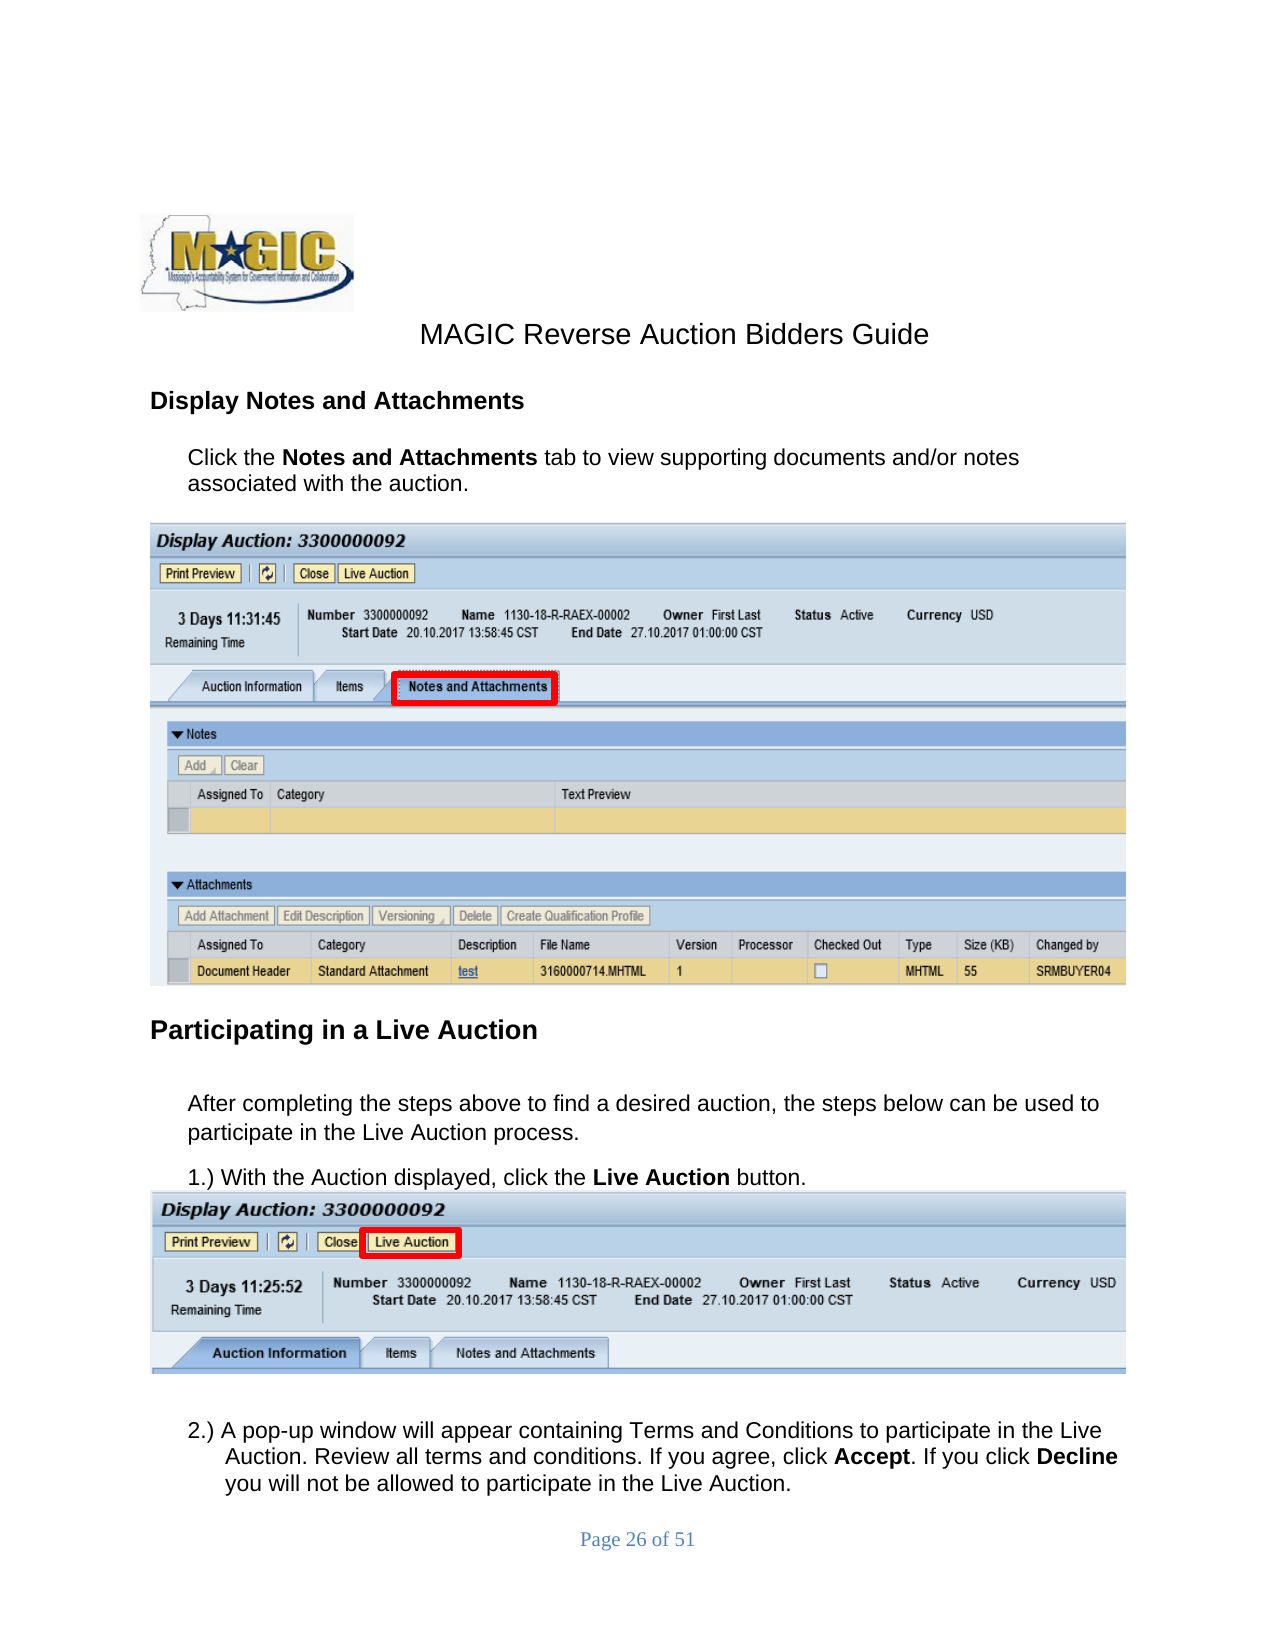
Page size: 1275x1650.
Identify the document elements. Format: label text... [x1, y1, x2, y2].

text MAGIC Reverse Auction Bidders Guide [419, 317, 1135, 350]
text Display Notes and Attachments [150, 386, 1135, 415]
text 1.) With the Auction displayed, click the Live Auction button. [187, 1164, 1135, 1190]
text Click the Notes and Attachments tab to view supporting documents and/or notes associated with the auction. [187, 443, 1021, 496]
picture [150, 1190, 1126, 1374]
text 2.) A pop-up window will appear containing Terms and Conditions to participate in the Live Auction. Review all terms and conditions. If you agree, click Accept. If you click Decline you will not be allowed to participate in the Live Auction. [187, 1417, 1120, 1496]
picture [150, 522, 1126, 986]
text After completing the steps above to find a desired auction, the steps below can be used to participate in the Live Auction process. [187, 1090, 1102, 1145]
text Participating in a Live Auction [150, 1014, 1135, 1045]
picture [139, 213, 354, 312]
